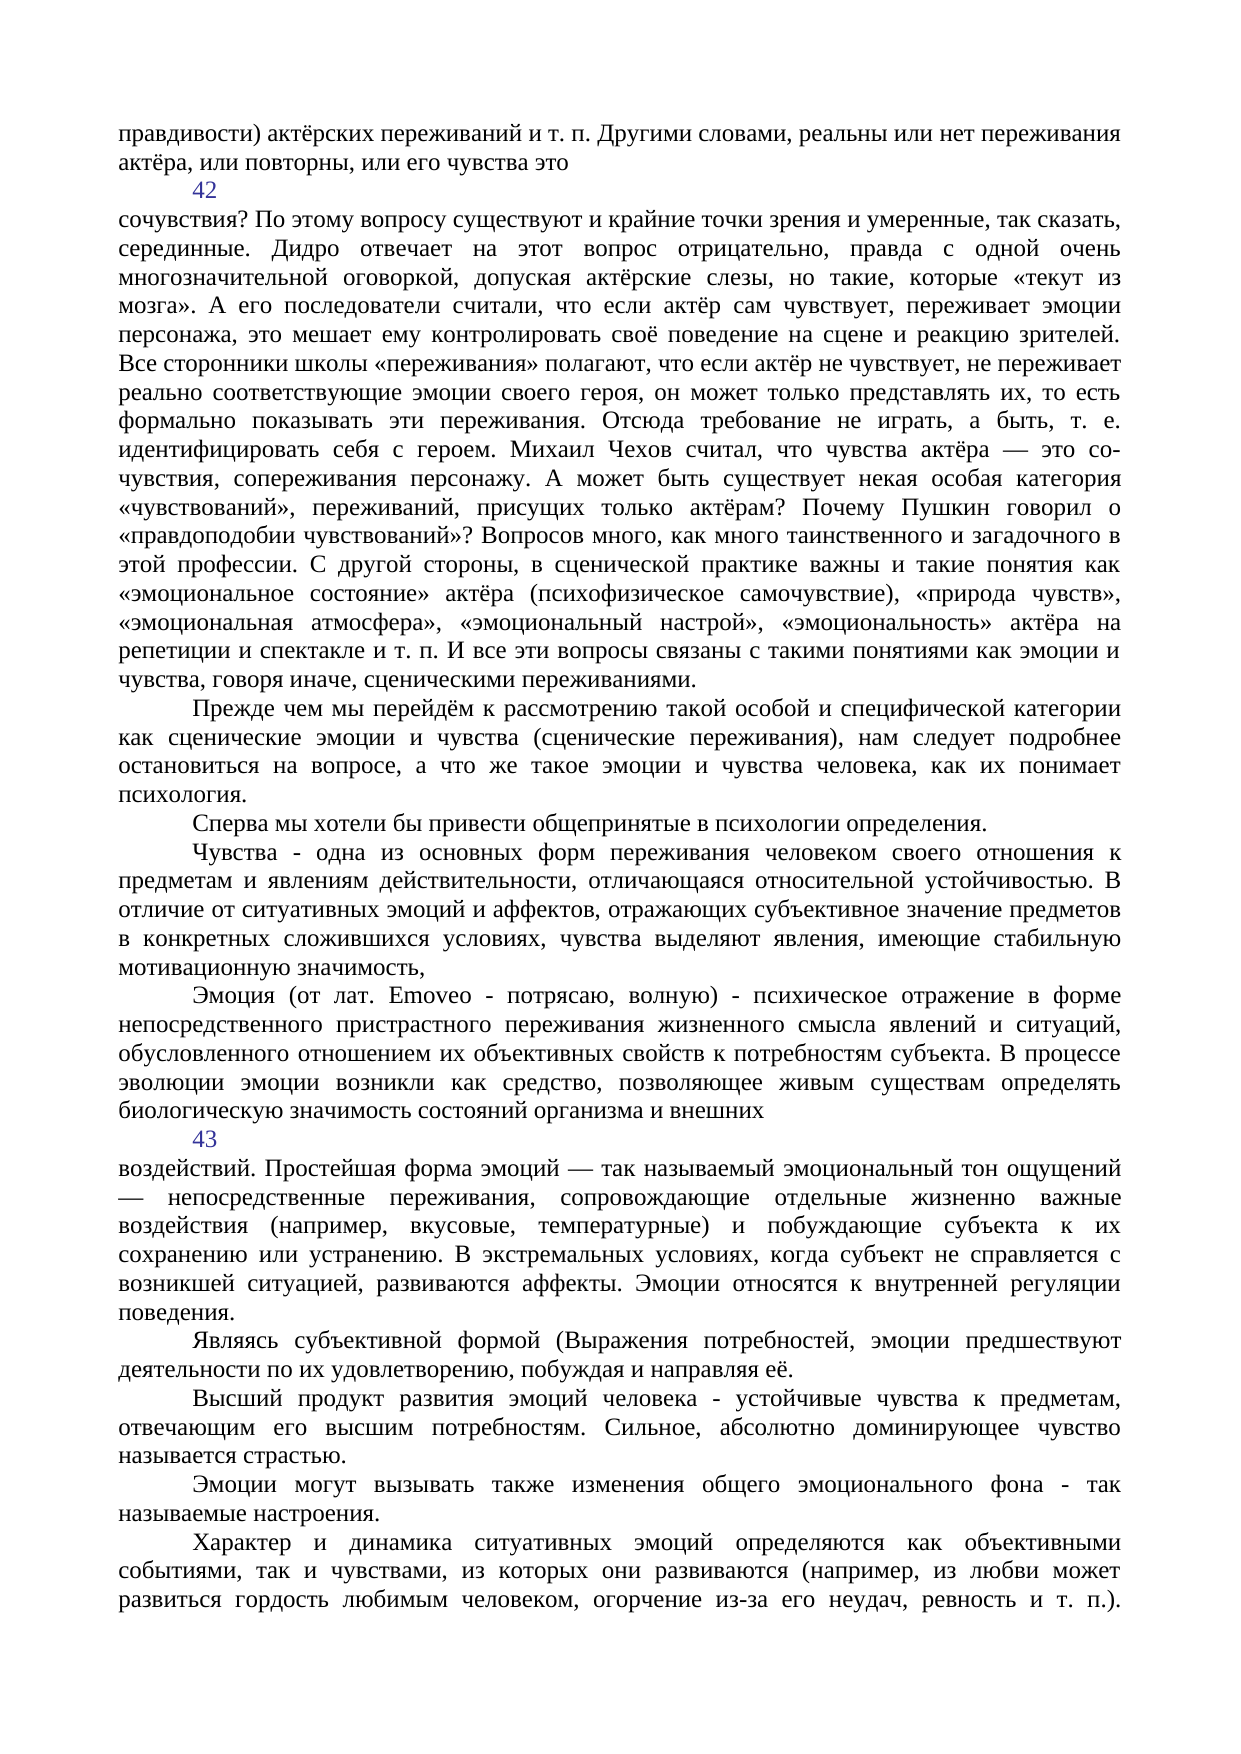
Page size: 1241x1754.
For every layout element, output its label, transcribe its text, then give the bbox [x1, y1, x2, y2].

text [118, 1527, 1122, 1613]
text Высший продукт развития эмоций человека - устойчивые чувства к предметам, отвечающим его высшим потребностям. Сильное, абсолютно доминирующее чувство называется страстью. [118, 1383, 1122, 1469]
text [118, 118, 1122, 176]
text Прежде чем мы перейдём к рассмотрению такой особой и специфической категории как сценические эмоции и чувства (сценические переживания), нам следует подробнее остановиться на вопросе, а что же такое эмоции и чувства человека, как их понимает психология. [118, 693, 1122, 808]
text 42 [118, 176, 1122, 204]
text Являясь субъективной формой (Выражения потребностей, эмоции предшествуют деятельности по их удовлетворению, побуждая и направляя её. [118, 1326, 1122, 1383]
text Сперва мы хотели бы привести общепринятые в психологии определения. [118, 808, 1122, 837]
text Эмоции могут вызывать также изменения общего эмоционального фона - так называемые настроения. [118, 1469, 1122, 1527]
text Чувства - одна из основных форм переживания человеком своего отношения к предметам и явлениям действительности, отличающаяся относительной устойчивостью. В отличие от ситуативных эмоций и аффектов, отражающих субъективное значение предметов в конкретных сложившихся условиях, чувства выделяют явления, имеющие стабильную мотивационную значимость, [118, 837, 1122, 981]
text 43 [118, 1124, 1122, 1153]
text воздействий. Простейшая форма эмоций — так называемый эмоциональный тон ощущений — непосредственные переживания, сопровождающие отдельные жизненно важные воздействия (например, вкусовые, температурные) и побуждающие субъекта к их сохранению или устранению. В экстремальных условиях, когда субъект не справляется с возникшей ситуацией, развиваются аффекты. Эмоции относятся к внутренней регуляции поведения. [118, 1153, 1122, 1326]
text сочувствия? По этому вопросу существуют и крайние точки зрения и умеренные, так сказать, серединные. Дидро отвечает на этот вопрос отрицательно, правда с одной очень многозначительной оговоркой, допуская актёрские слезы, но такие, которые «текут из мозга». А его последователи считали, что если актёр сам чувствует, переживает эмоции персонажа, это мешает ему контролировать своё поведение на сцене и реакцию зрителей. Все сторонники школы «переживания» полагают, что если актёр не чувствует, не переживает реально соответствующие эмоции своего героя, он может только представлять их, то есть формально показывать эти переживания. Отсюда требование не играть, а быть, т. е. идентифицировать себя с героем. Михаил Чехов считал, что чувства актёра — это со-чувствия, сопереживания персонажу. А может быть существует некая особая категория «чувствований», переживаний, присущих только актёрам? Почему Пушкин говорил о «правдоподобии чувствований»? Вопросов много, как много таинственного и загадочного в этой профессии. С другой стороны, в сценической практике важны и такие понятия как «эмоциональное состояние» актёра (психофизическое самочувствие), «природа чувств», «эмоциональная атмосфера», «эмоциональный настрой», «эмоциональность» актёра на репетиции и спектакле и т. п. И все эти вопросы связаны с такими понятиями как эмоции и чувства, говоря иначе, сценическими переживаниями. [118, 204, 1122, 693]
text Эмоция (от лат. Emoveo - потрясаю, волную) - психическое отражение в форме непосредственного пристрастного переживания жизненного смысла явлений и ситуаций, обусловленного отношением их объективных свойств к потребностям субъекта. В процессе эволюции эмоции возникли как средство, позволяющее живым существам определять биологическую значимость состояний организма и внешних [118, 981, 1122, 1124]
